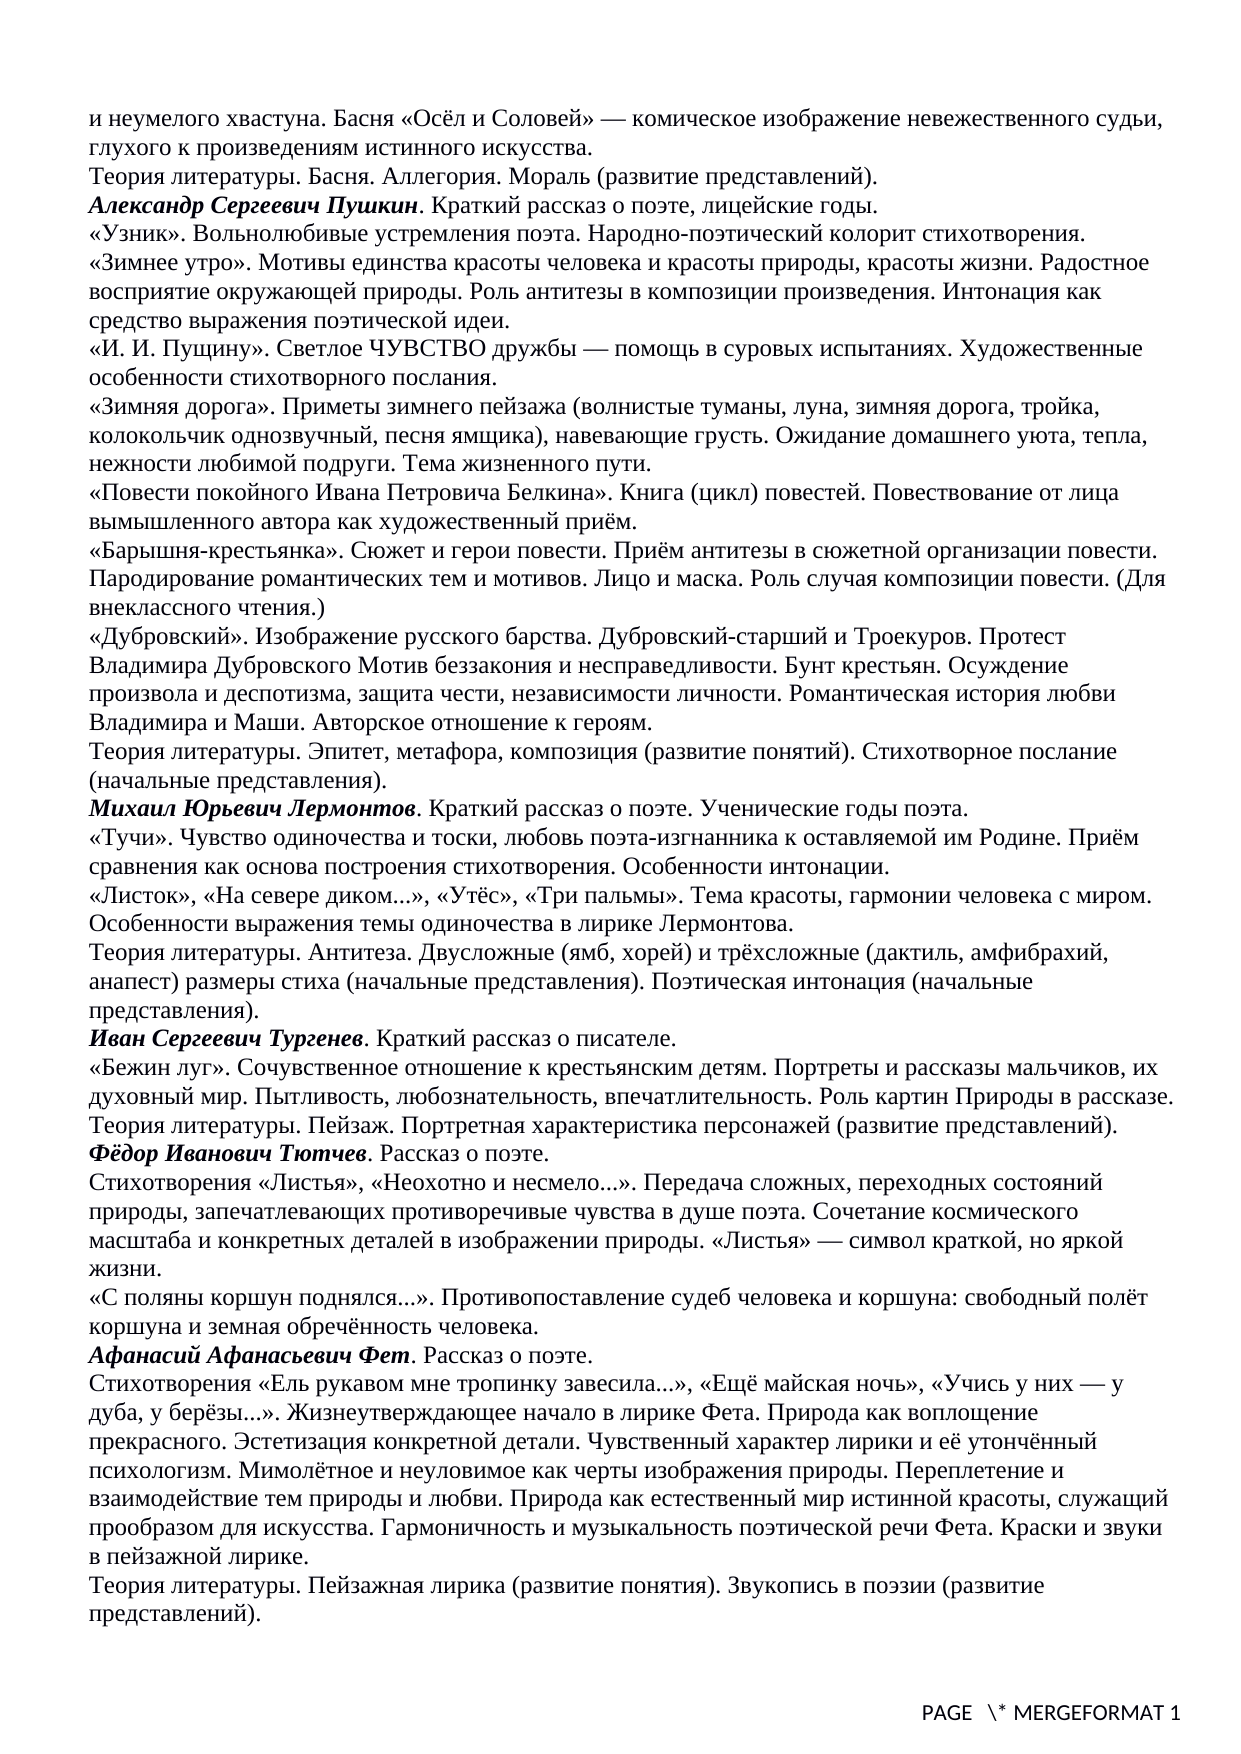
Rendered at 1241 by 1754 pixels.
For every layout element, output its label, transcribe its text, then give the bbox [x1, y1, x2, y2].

text Афанасий Афанасьевич Фет. Рассказ о поэте. [88, 1340, 1181, 1368]
text «Зимнее утро». Мотивы единства красоты человека и красоты природы, красоты жизни. Радостное восприятие окружающей природы. Роль антитезы в композиции произведения. Интонация как средство выражения поэтической идеи. [88, 247, 1181, 333]
text «Листок», «На севере диком...», «Утёс», «Три пальмы». Тема красоты, гармонии человека с миром. Особенности выражения темы одиночества в лирике Лермонтова. [88, 880, 1181, 937]
text Стихотворения «Ель рукавом мне тропинку завесила...», «Ещё майская ночь», «Учись у них — у дуба, у берёзы...». Жизнеутверждающее начало в лирике Фета. Природа как воплощение прекрасного. Эстетизация конкретной детали. Чувственный характер лирики и её утончённый психологизм. Мимолётное и неуловимое как черты изображения природы. Переплетение и взаимодействие тем природы и любви. Природа как естественный мир истинной красоты, служащий прообразом для искусства. Гармоничность и музыкальность поэтической речи Фета. Краски и звуки в пейзажной лирике. [88, 1368, 1181, 1570]
text Теория литературы. Басня. Аллегория. Мораль (развитие представлений). [88, 161, 1181, 190]
text Михаил Юрьевич Лермонтов. Краткий рассказ о поэте. Ученические годы поэта. [88, 793, 1181, 822]
text «И. И. Пущину». Светлое ЧУВСТВО дружбы — помощь в суровых испытаниях. Художественные особенности стихотворного послания. [88, 333, 1181, 391]
text «Повести покойного Ивана Петровича Белкина». Книга (цикл) повестей. Повествование от лица вымышленного автора как художественный приём. [88, 477, 1181, 535]
text «Зимняя дорога». Приметы зимнего пейзажа (волнистые туманы, луна, зимняя дорога, тройка, колокольчик однозвучный, песня ямщика), навевающие грусть. Ожидание домашнего уюта, тепла, нежности любимой подруги. Тема жизненного пути. [88, 391, 1181, 477]
text «Дубровский». Изображение русского барства. Дубровский-старший и Троекуров. Протест Владимира Дубровского Мотив беззакония и несправедливости. Бунт крестьян. Осуждение произвола и деспотизма, защита чести, независимости личности. Романтическая история любви Владимира и Маши. Авторское отношение к героям. [88, 621, 1181, 736]
text «Барышня-крестьянка». Сюжет и герои повести. Приём антитезы в сюжетной организации повести. Пародирование романтических тем и мотивов. Лицо и маска. Роль случая композиции повести. (Для внеклассного чтения.) [88, 535, 1181, 621]
text Иван Сергеевич Тургенев. Краткий рассказ о писателе. [88, 1023, 1181, 1052]
text Теория литературы. Антитеза. Двусложные (ямб, хорей) и трёхсложные (дактиль, амфибрахий, анапест) размеры стиха (начальные представления). Поэтическая интонация (начальные представления). [88, 937, 1181, 1023]
text «Бежин луг». Сочувственное отношение к крестьянским детям. Портреты и рассказы мальчиков, их духовный мир. Пытливость, любознательность, впечатлительность. Роль картин Природы в рассказе. [88, 1052, 1181, 1110]
text «С поляны коршун поднялся...». Противопоставление судеб человека и коршуна: свободный полёт коршуна и земная обречённость человека. [88, 1282, 1181, 1340]
text «Тучи». Чувство одиночества и тоски, любовь поэта-изгнанника к оставляемой им Родине. Приём сравнения как основа построения стихотворения. Особенности интонации. [88, 822, 1181, 880]
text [88, 103, 1181, 161]
text Теория литературы. Пейзаж. Портретная характеристика персонажей (развитие представлений). [88, 1110, 1181, 1138]
text Фёдор Иванович Тютчев. Рассказ о поэте. [88, 1138, 1181, 1167]
text Теория литературы. Пейзажная лирика (развитие понятия). Звукопись в поэзии (развитие представлений). [88, 1570, 1181, 1627]
text «Узник». Вольнолюбивые устремления поэта. Народно-поэтический колорит стихотворения. [88, 218, 1181, 247]
text Стихотворения «Листья», «Неохотно и несмело...». Передача сложных, переходных состояний природы, запечатлевающих противоречивые чувства в душе поэта. Сочетание космического масштаба и конкретных деталей в изображении природы. «Листья» — символ краткой, но яркой жизни. [88, 1167, 1181, 1282]
text Теория литературы. Эпитет, метафора, композиция (развитие понятий). Стихотворное послание (начальные представления). [88, 736, 1181, 793]
text Александр Сергеевич Пушкин. Краткий рассказ о поэте, лицейские годы. [88, 190, 1181, 218]
